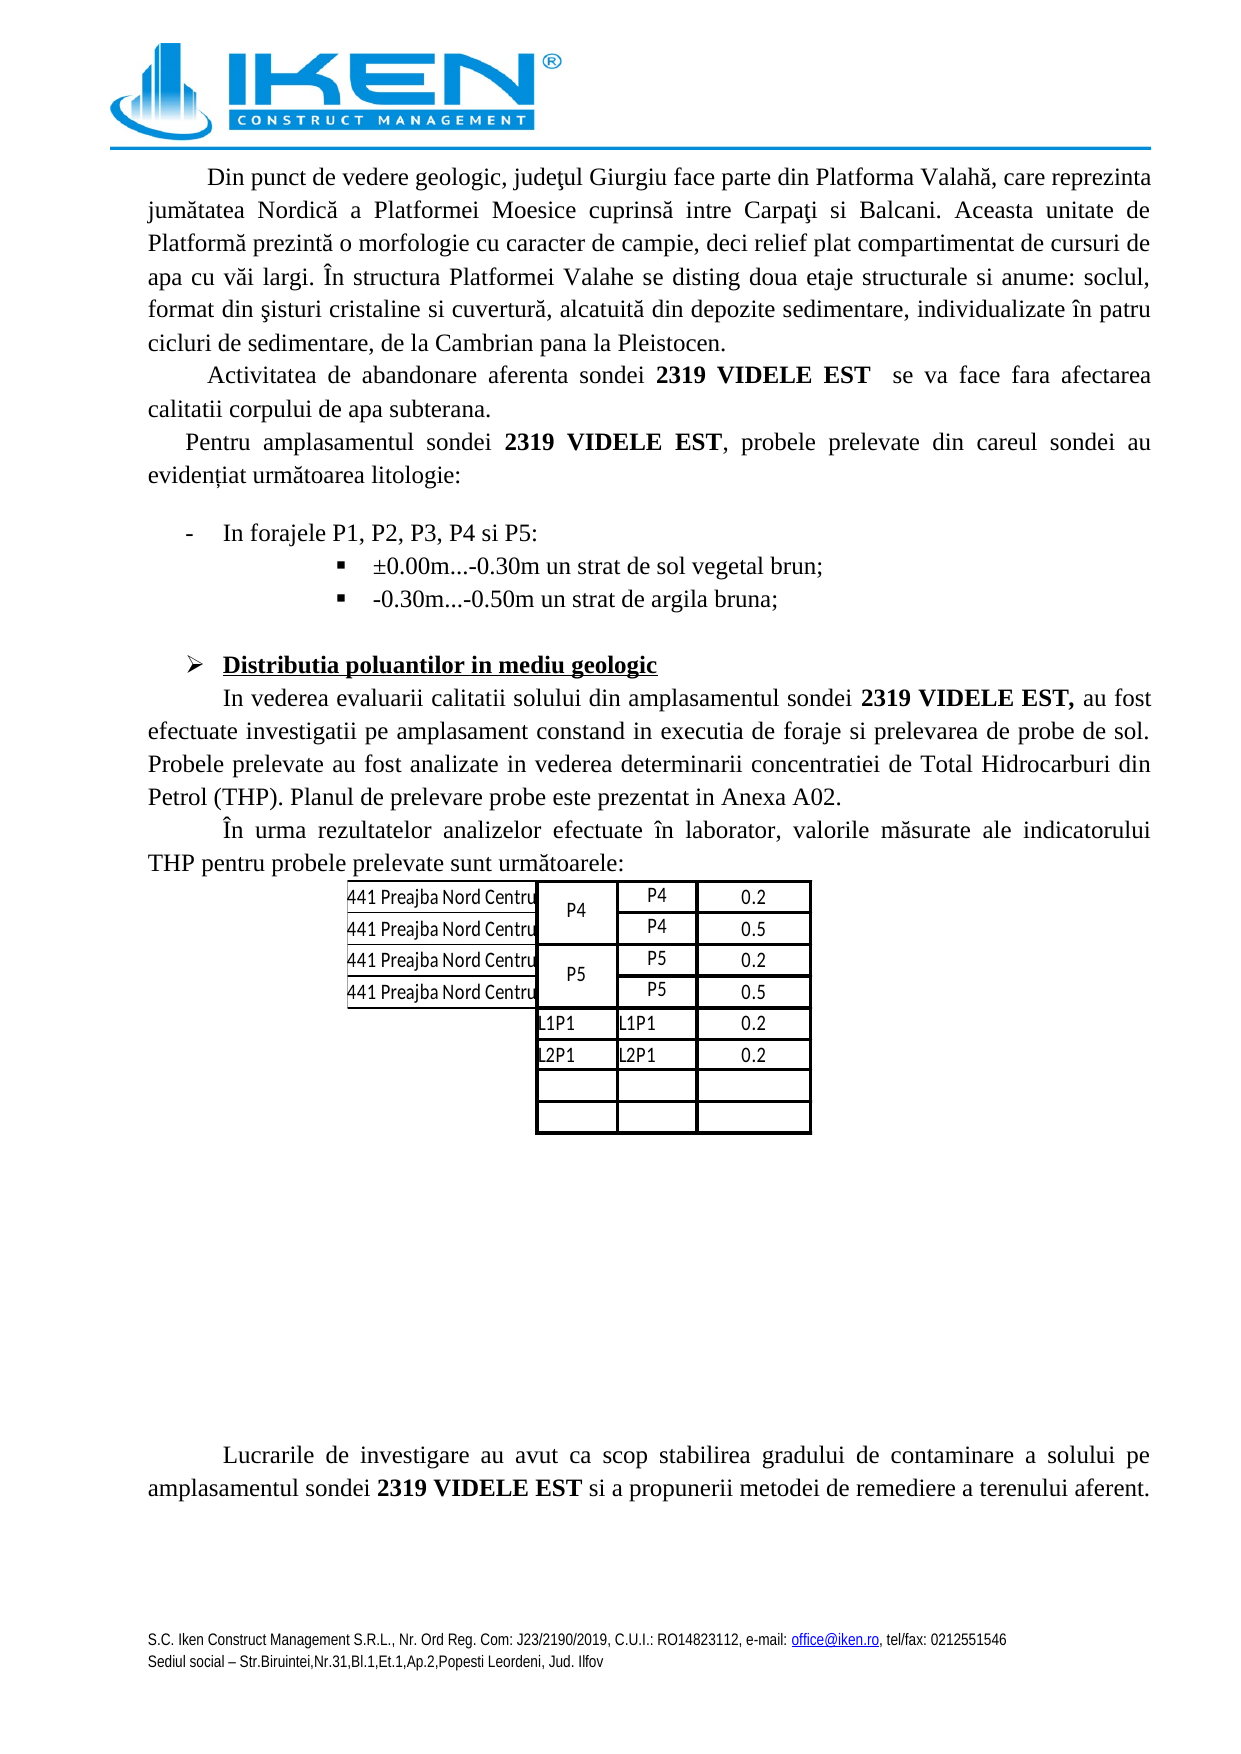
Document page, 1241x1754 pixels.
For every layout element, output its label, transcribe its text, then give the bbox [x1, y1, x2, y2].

list Distributia poluantilor in mediu geologic [185, 650, 1152, 678]
text Pentru amplasamentul sondei 2319 VIDELE EST, probele prelevate din careul sondei au evidențiat următoarea litologie: [148, 427, 1152, 488]
text Activitatea de abandonare aferenta sondei 2319 VIDELE EST se va face fara afectarea calitatii corpului de apa subterana. [148, 361, 1152, 422]
picture [110, 43, 1152, 150]
text În urma rezultatelor analizelor efectuate în laborator, valorile măsurate ale indicatorului THP pentru probele prelevate sunt următoarele: [148, 815, 1152, 877]
list -0.30m...-0.50m un strat de argila bruna; [335, 584, 1152, 612]
list ±0.00m...-0.30m un strat de sol vegetal brun; [335, 551, 1152, 579]
text Lucrarile de investigare au avut ca scop stabilirea gradului de contaminare a solului pe amplasamentul sondei 2319 VIDELE EST si a propunerii metodei de remediere a terenului aferent. [148, 1440, 1152, 1502]
text In vederea evaluarii calitatii solului din amplasamentul sondei 2319 VIDELE EST, au fost efectuate investigatii pe amplasament constand in executia de foraje si prelevarea de probe de sol. Probele prelevate au fost analizate in vederea determinarii concentratiei de Total Hidrocarburi din Petrol (THP). Planul de prelevare probe este prezentat in Anexa A02. [148, 683, 1152, 811]
text Din punct de vedere geologic, judeţul Giurgiu face parte din Platforma Valahă, care reprezinta jumătatea Nordică a Platformei Moesice cuprinsă intre Carpaţi si Balcani. Aceasta unitate de Platformă prezintă o morfologie cu caracter de campie, deci relief plat compartimentat de cursuri de apa cu văi largi. În structura Platformei Valahe se disting doua etaje structurale si anume: soclul, format din şisturi cristaline si cuvertură, alcatuită din depozite sedimentare, individualizate în patru cicluri de sedimentare, de la Cambrian pana la Pleistocen. [148, 162, 1152, 356]
list In forajele P1, P2, P3, P4 si P5: [185, 518, 1152, 546]
